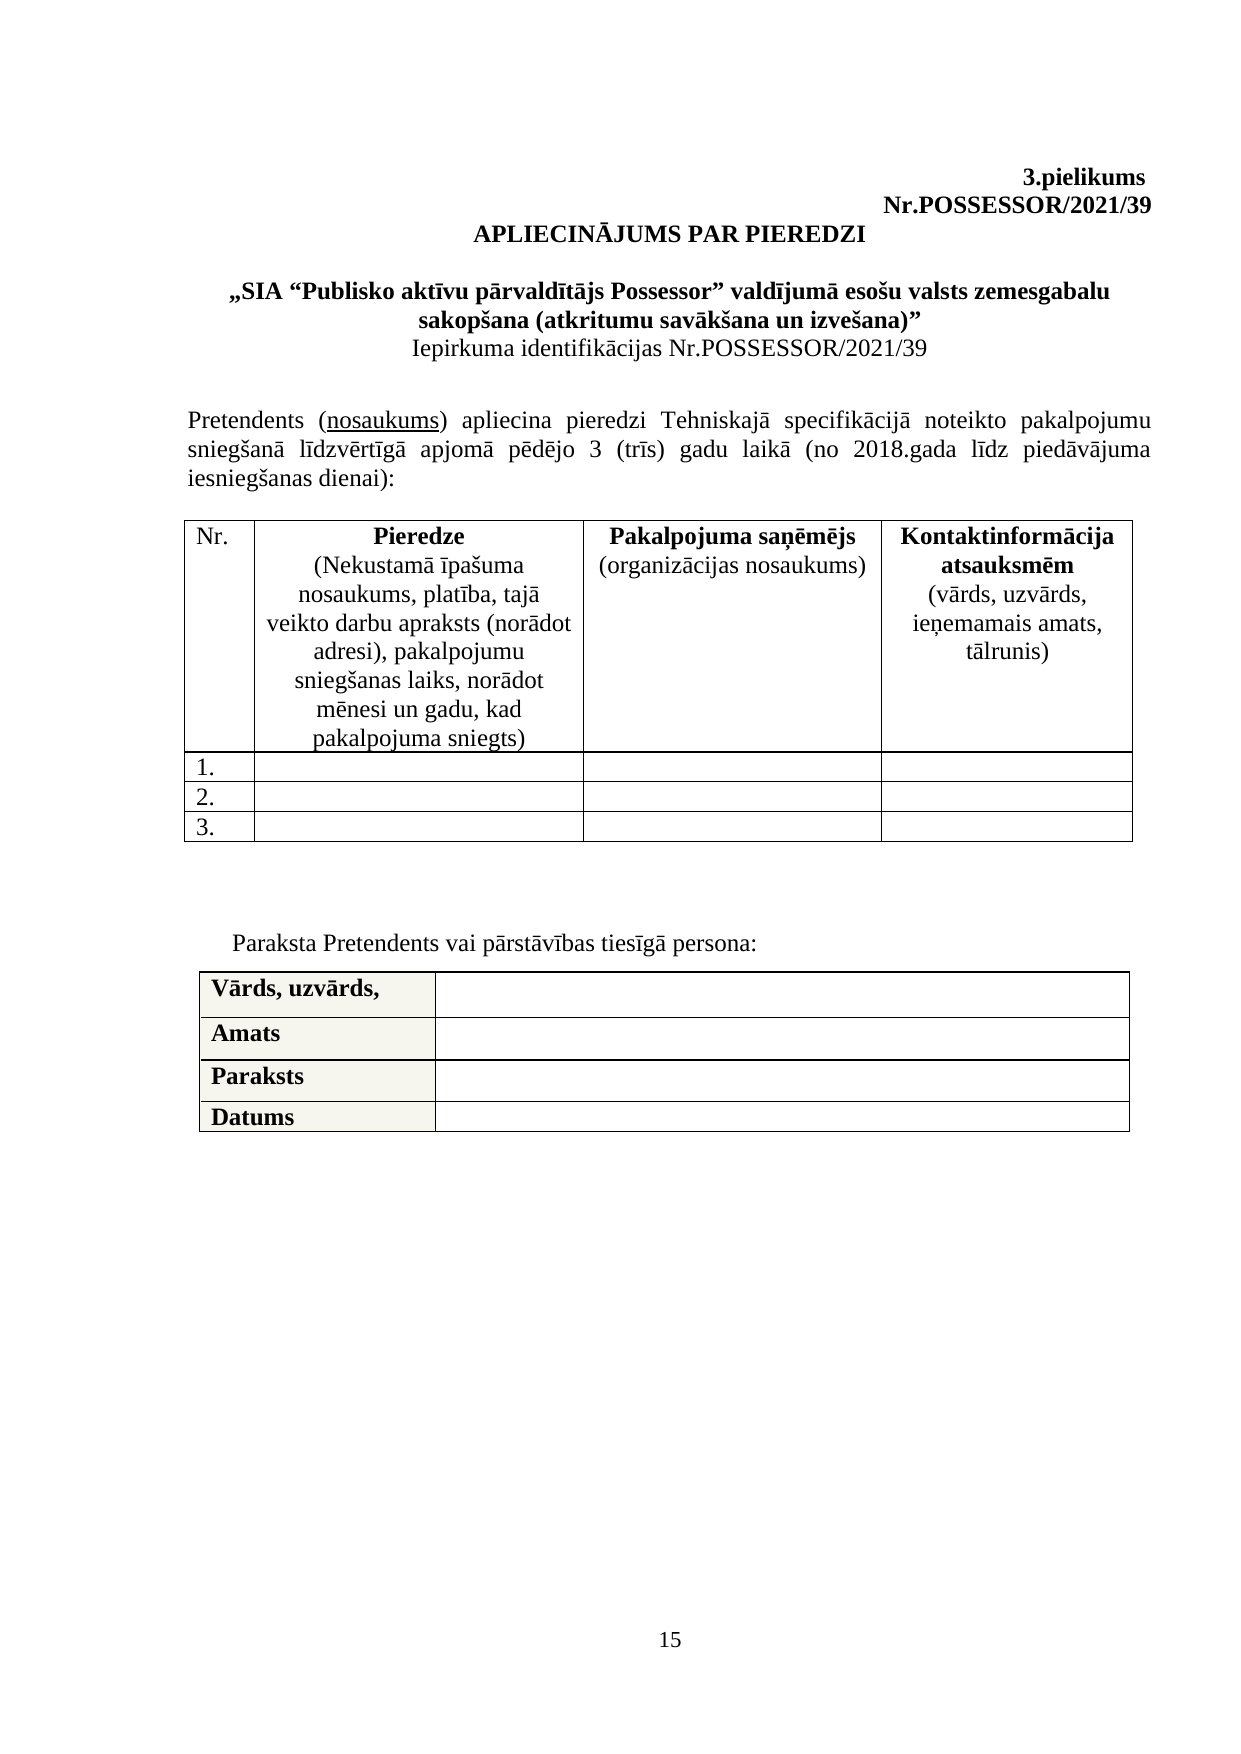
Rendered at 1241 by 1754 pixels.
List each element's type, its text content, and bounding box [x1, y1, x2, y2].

table_cell [584, 782, 881, 811]
table_cell 1. [185, 753, 254, 781]
table_cell [255, 782, 583, 811]
table_header Vārds, uzvārds, [200, 973, 435, 1017]
text Paraksta Pretendents vai pārstāvības tiesīgā persona: [232, 928, 1152, 957]
table_cell [882, 782, 1132, 811]
text Apliecinājums par pieredzi [187, 219, 1152, 248]
table_cell [255, 753, 583, 781]
table_cell [436, 1061, 1129, 1101]
table_cell Amats [200, 1018, 435, 1059]
text Pretendents (nosaukums) apliecina pieredzi Tehniskajā specifikācijā noteikto pakalpojumu sniegšanā līdzvērtīgā apjomā pēdējo 3 (trīs) gadu laikā (no 2018.gada līdz piedāvājuma iesniegšanas dienai): [187, 405, 1152, 492]
table_cell 2. [185, 782, 254, 811]
table_cell [882, 812, 1132, 841]
table_cell Paraksts [200, 1060, 435, 1101]
table_header [436, 973, 1129, 1017]
table_cell Datums [200, 1102, 435, 1131]
table_header Nr. [185, 521, 254, 751]
table_header Pakalpojuma saņēmējs (organizācijas nosaukums) [584, 521, 881, 751]
text „SIA “Publisko aktīvu pārvaldītājs Possessor” valdījumā esošu valsts zemesgabalu sakopšana (atkritumu savākšana un izvešana)” [187, 276, 1152, 333]
table_cell [584, 812, 881, 841]
table_header Kontaktinformācija atsauksmēm (vārds, uzvārds, ieņemamais amats, tālrunis) [882, 521, 1132, 751]
table_cell [255, 812, 583, 841]
table_cell [436, 1018, 1129, 1059]
table_cell [584, 753, 881, 781]
list 3.pielikums Nr.POSSESSOR/2021/39 [225, 162, 1152, 219]
text Iepirkuma identifikācijas Nr.POSSESSOR/2021/39 [187, 333, 1152, 362]
table_header Pieredze (Nekustamā īpašuma nosaukums, platība, tajā veikto darbu apraksts (norādot adresi), pakalpojumu sniegšanas laiks, norādot mēnesi un gadu, kad pakalpojuma sniegts) [255, 521, 583, 751]
table_cell 3. [185, 812, 254, 841]
table_cell [882, 753, 1132, 781]
table_cell [436, 1102, 1129, 1131]
